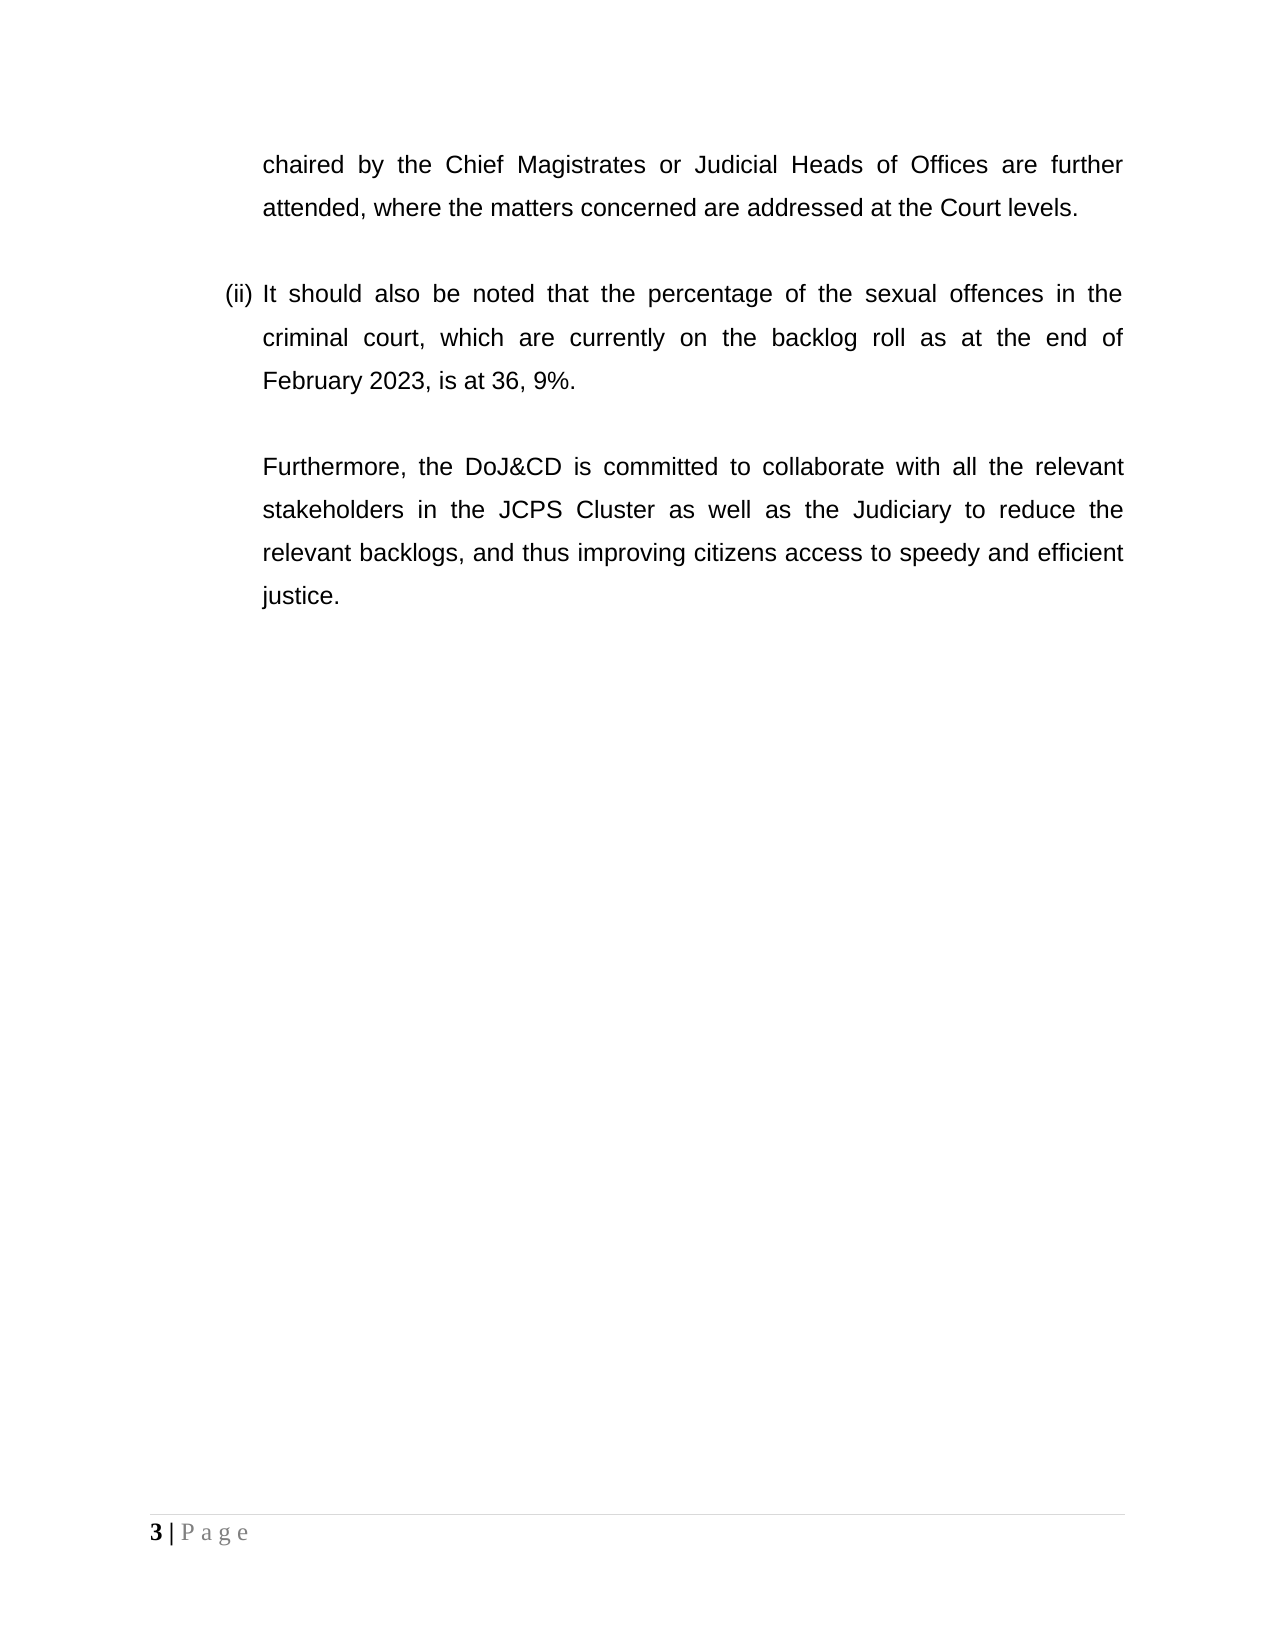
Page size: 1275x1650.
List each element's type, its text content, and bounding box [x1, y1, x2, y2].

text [262, 150, 1125, 222]
list It should also be noted that the percentage of the sexual offences in the criminal court, which are currently on the backlog roll as at the end of February 2023, is at 36, 9%. [225, 279, 1125, 394]
text Furthermore, the DoJ&CD is committed to collaborate with all the relevant stakeholders in the JCPS Cluster as well as the Judiciary to reduce the relevant backlogs, and thus improving citizens access to speedy and efficient justice. [262, 452, 1125, 610]
